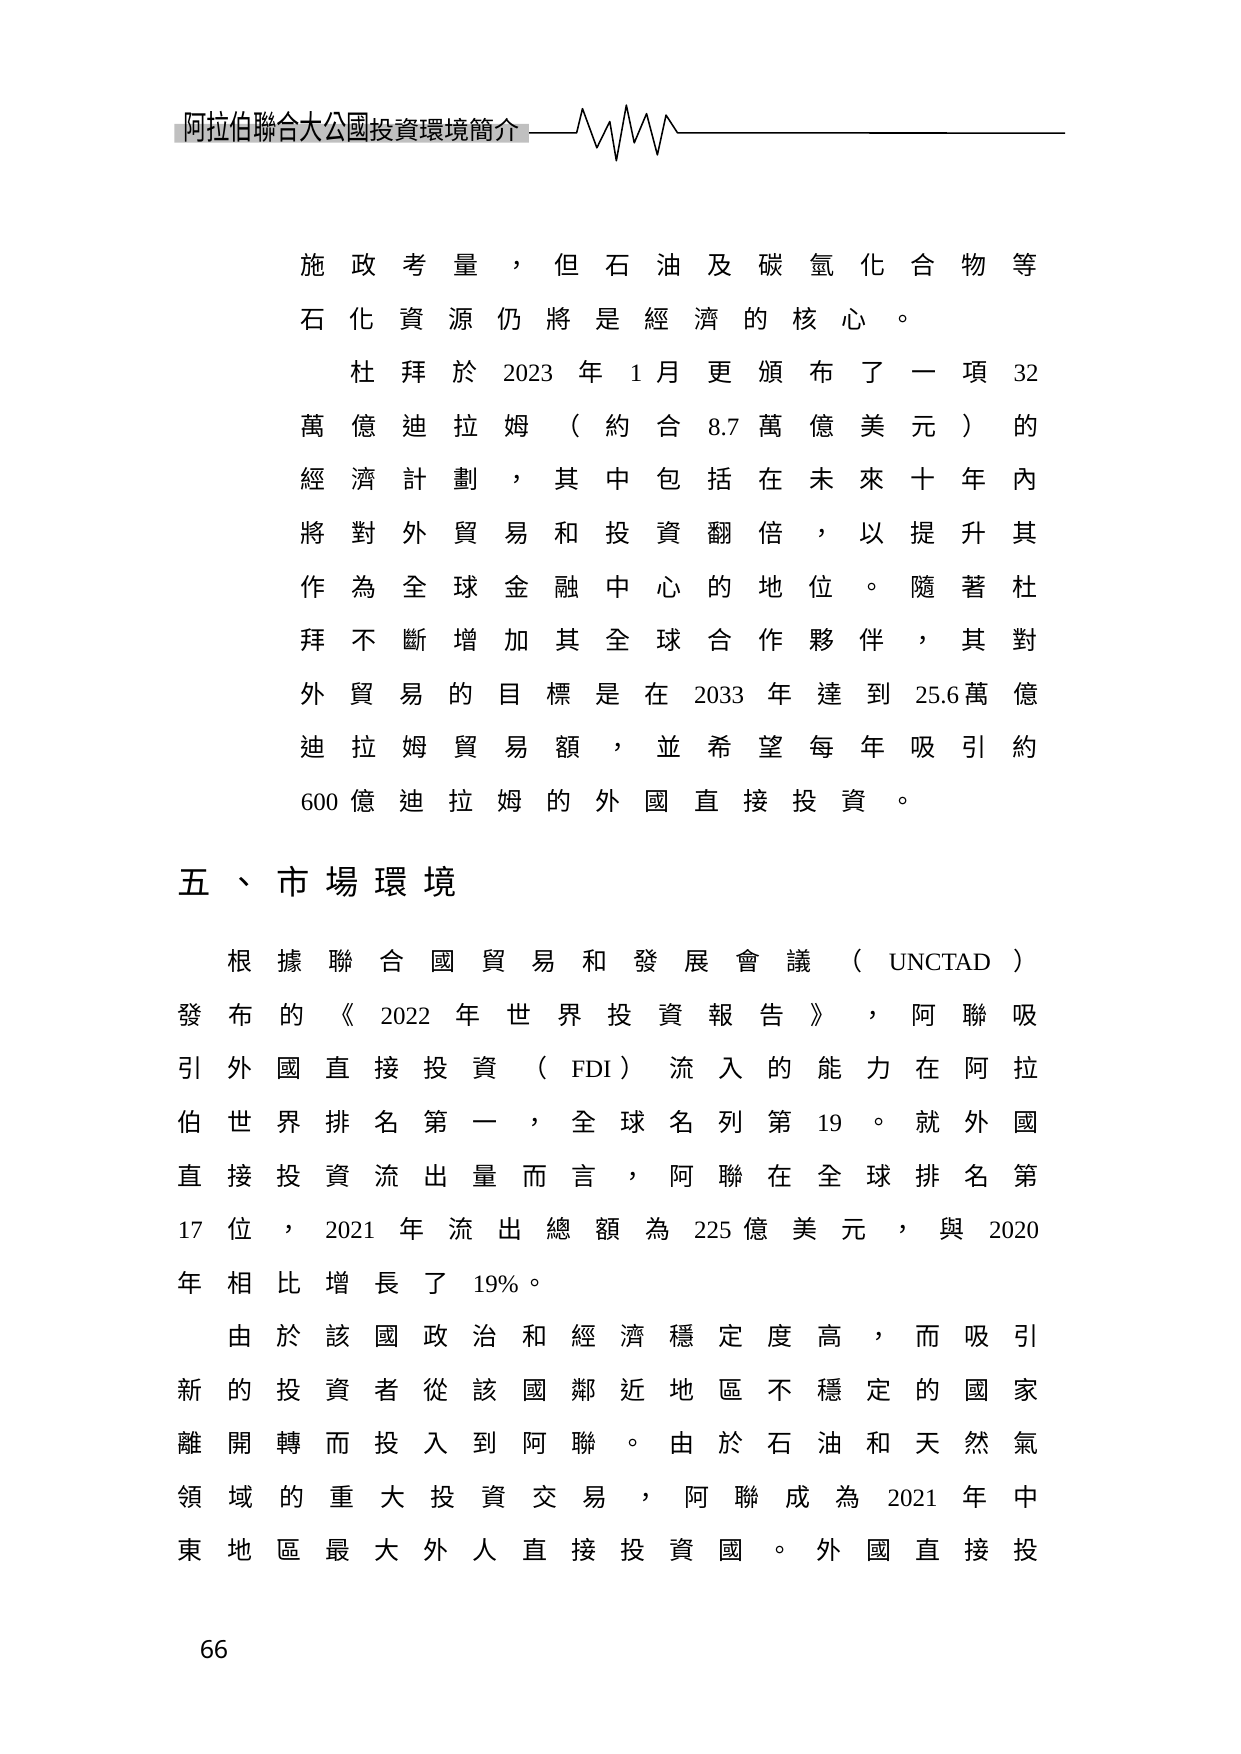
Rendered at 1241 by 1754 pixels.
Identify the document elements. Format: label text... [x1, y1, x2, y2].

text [178, 1308, 1063, 1576]
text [276, 237, 1063, 344]
text 杜拜於2023年1月更頒布了一項32萬億迪拉姆（約合8.7萬億美元）的經濟計劃，其中包括在未來十年內將對外貿易和投資翻倍，以提升其作為全球金融中心的地位。隨著杜拜不斷增加其全球合作夥伴，其對外貿易的目標是在2033年達到25.6萬億迪拉姆貿易額，並希望每年吸引約 600億迪拉姆的外國直接投資。 [276, 344, 1063, 826]
text 五、市場環境 [178, 853, 1063, 906]
text 根據聯合國貿易和發展會議（UNCTAD）發布的《2022年世界投資報告》，阿聯吸引外國直接投資（FDI）流入的能力在阿拉伯世界排名第一，全球名列第19。就外國直接投資流出量而言，阿聯在全球排名第17位，2021年流出總額為225億美元，與2020年相比增長了19%。 [178, 933, 1063, 1308]
